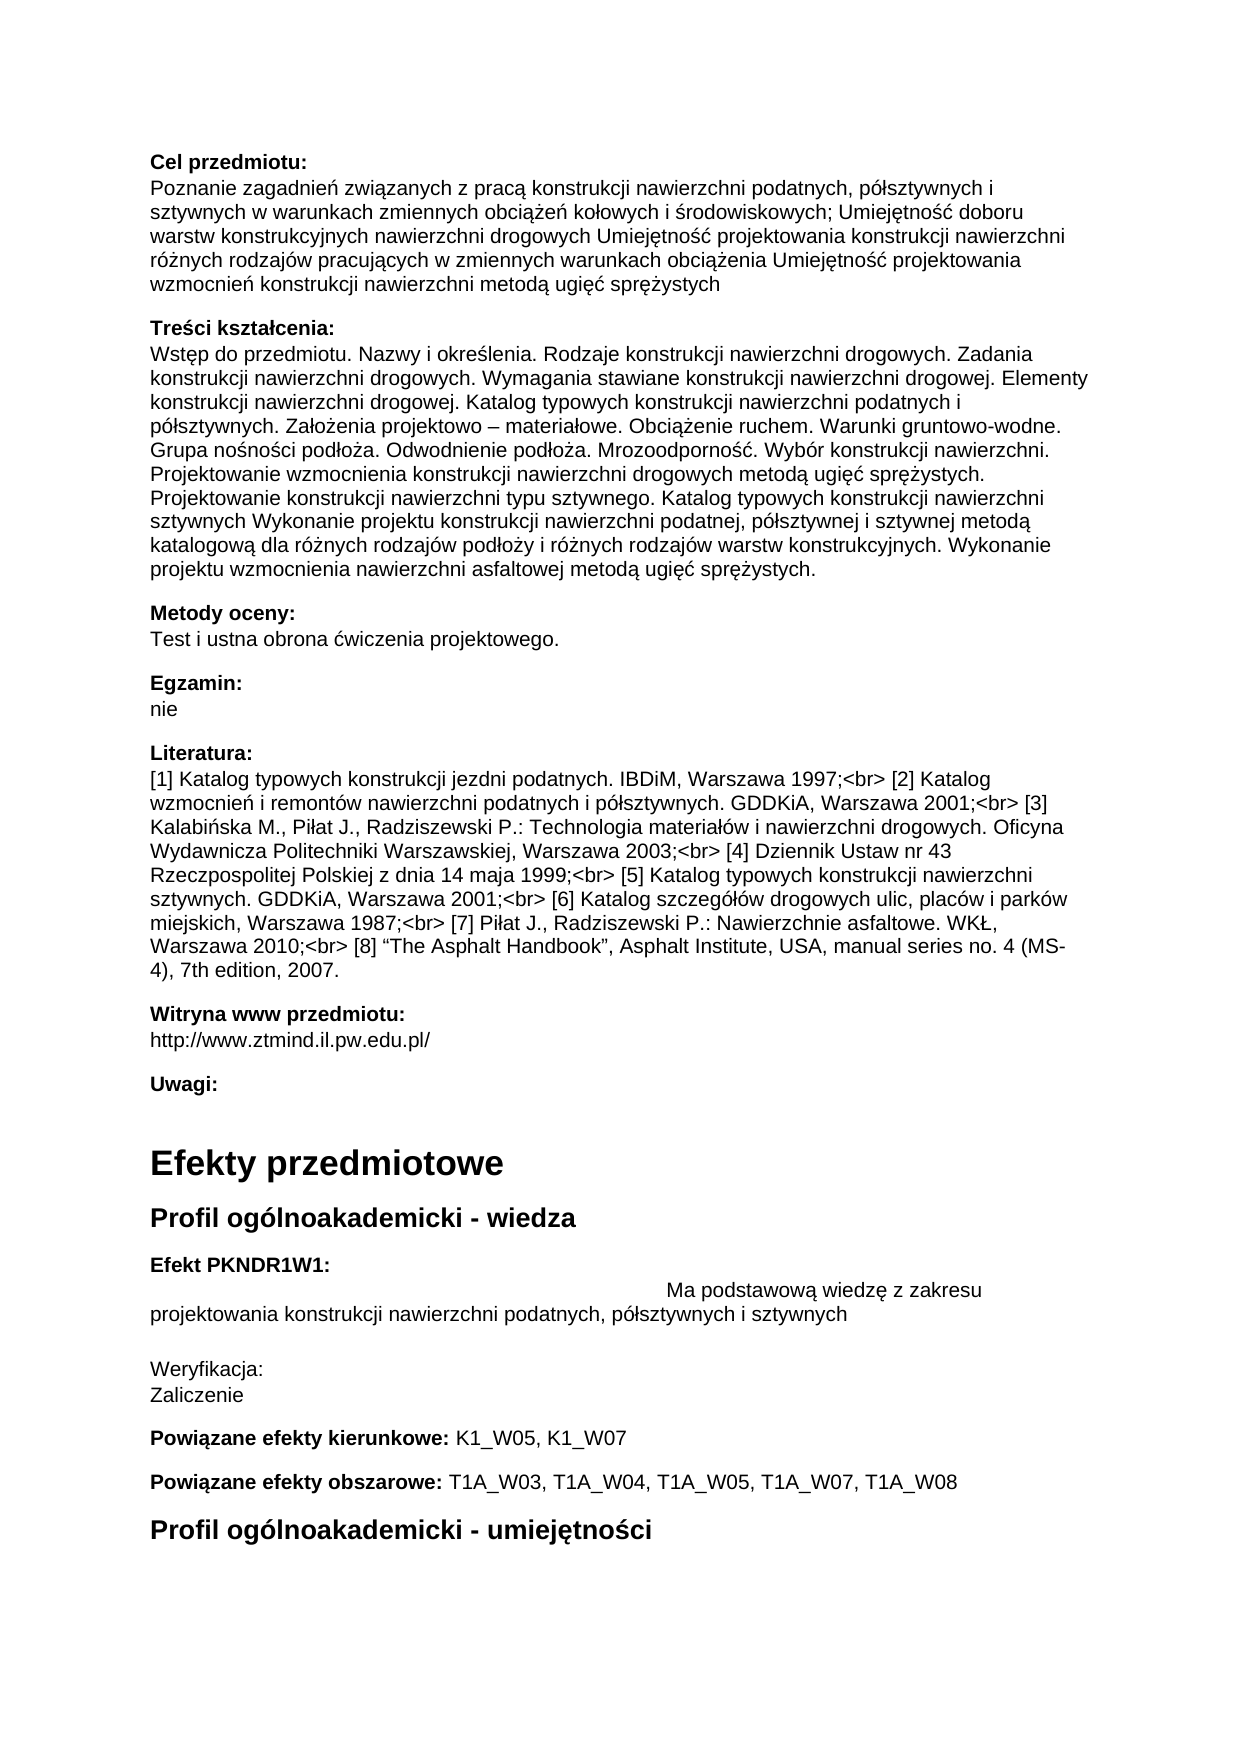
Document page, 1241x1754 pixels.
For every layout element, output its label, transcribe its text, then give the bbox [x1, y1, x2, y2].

text nie [150, 697, 1090, 721]
text Cel przedmiotu: [150, 150, 1090, 174]
subtitle Profil ogólnoakademicki - wiedza [150, 1202, 1090, 1233]
subtitle Profil ogólnoakademicki - umiejętności [150, 1514, 1090, 1545]
text Weryfikacja: [150, 1356, 1090, 1380]
text Witryna www przedmiotu: [150, 1002, 1090, 1026]
text Zaliczenie [150, 1382, 1090, 1406]
text Treści kształcenia: [150, 316, 1090, 339]
text Powiązane efekty obszarowe: T1A_W03, T1A_W04, T1A_W05, T1A_W07, T1A_W08 [150, 1470, 1090, 1494]
text Literatura: [150, 741, 1090, 764]
text Test i ustna obrona ćwiczenia projektowego. [150, 627, 1090, 651]
text http://www.ztmind.il.pw.edu.pl/ [150, 1028, 1090, 1052]
text Poznanie zagadnień związanych z pracą konstrukcji nawierzchni podatnych, półsztywnych i sztywnych w warunkach zmiennych obciążeń kołowych i środowiskowych; Umiejętność doboru warstw konstrukcyjnych nawierzchni drogowych Umiejętność projektowania konstrukcji nawierzchni różnych rodzajów pracujących w zmiennych warunkach obciążenia Umiejętność projektowania wzmocnień konstrukcji nawierzchni metodą ugięć sprężystych [150, 176, 1090, 296]
text Metody oceny: [150, 601, 1090, 625]
subtitle Efekty przedmiotowe [150, 1142, 1090, 1182]
text Efekt PKNDR1W1: [150, 1253, 1090, 1277]
text Ma podstawową wiedzę z zakresu projektowania konstrukcji nawierzchni podatnych, półsztywnych i sztywnych [150, 1278, 1090, 1350]
text Wstęp do przedmiotu. Nazwy i określenia. Rodzaje konstrukcji nawierzchni drogowych. Zadania konstrukcji nawierzchni drogowych. Wymagania stawiane konstrukcji nawierzchni drogowej. Elementy konstrukcji nawierzchni drogowej. Katalog typowych konstrukcji nawierzchni podatnych i półsztywnych. Założenia projektowo – materiałowe. Obciążenie ruchem. Warunki gruntowo-wodne. Grupa nośności podłoża. Odwodnienie podłoża. Mrozoodporność. Wybór konstrukcji nawierzchni. Projektowanie wzmocnienia konstrukcji nawierzchni drogowych metodą ugięć sprężystych. Projektowanie konstrukcji nawierzchni typu sztywnego. Katalog typowych konstrukcji nawierzchni sztywnych Wykonanie projektu konstrukcji nawierzchni podatnej, półsztywnej i sztywnej metodą katalogową dla różnych rodzajów podłoży i różnych rodzajów warstw konstrukcyjnych. Wykonanie projektu wzmocnienia nawierzchni asfaltowej metodą ugięć sprężystych. [150, 342, 1090, 581]
text [1] Katalog typowych konstrukcji jezdni podatnych. IBDiM, Warszawa 1997;<br> [2] Katalog wzmocnień i remontów nawierzchni podatnych i półsztywnych. GDDKiA, Warszawa 2001;<br> [3] Kalabińska M., Piłat J., Radziszewski P.: Technologia materiałów i nawierzchni drogowych. Oficyna Wydawnicza Politechniki Warszawskiej, Warszawa 2003;<br> [4] Dziennik Ustaw nr 43 Rzeczpospolitej Polskiej z dnia 14 maja 1999;<br> [5] Katalog typowych konstrukcji nawierzchni sztywnych. GDDKiA, Warszawa 2001;<br> [6] Katalog szczegółów drogowych ulic, placów i parków miejskich, Warszawa 1987;<br> [7] Piłat J., Radziszewski P.: Nawierzchnie asfaltowe. WKŁ, Warszawa 2010;<br> [8] “The Asphalt Handbook”, Asphalt Institute, USA, manual series no. 4 (MS-4), 7th edition, 2007. [150, 767, 1090, 982]
text Powiązane efekty kierunkowe: K1_W05, K1_W07 [150, 1426, 1090, 1450]
text Egzamin: [150, 671, 1090, 695]
text Uwagi: [150, 1072, 1090, 1096]
